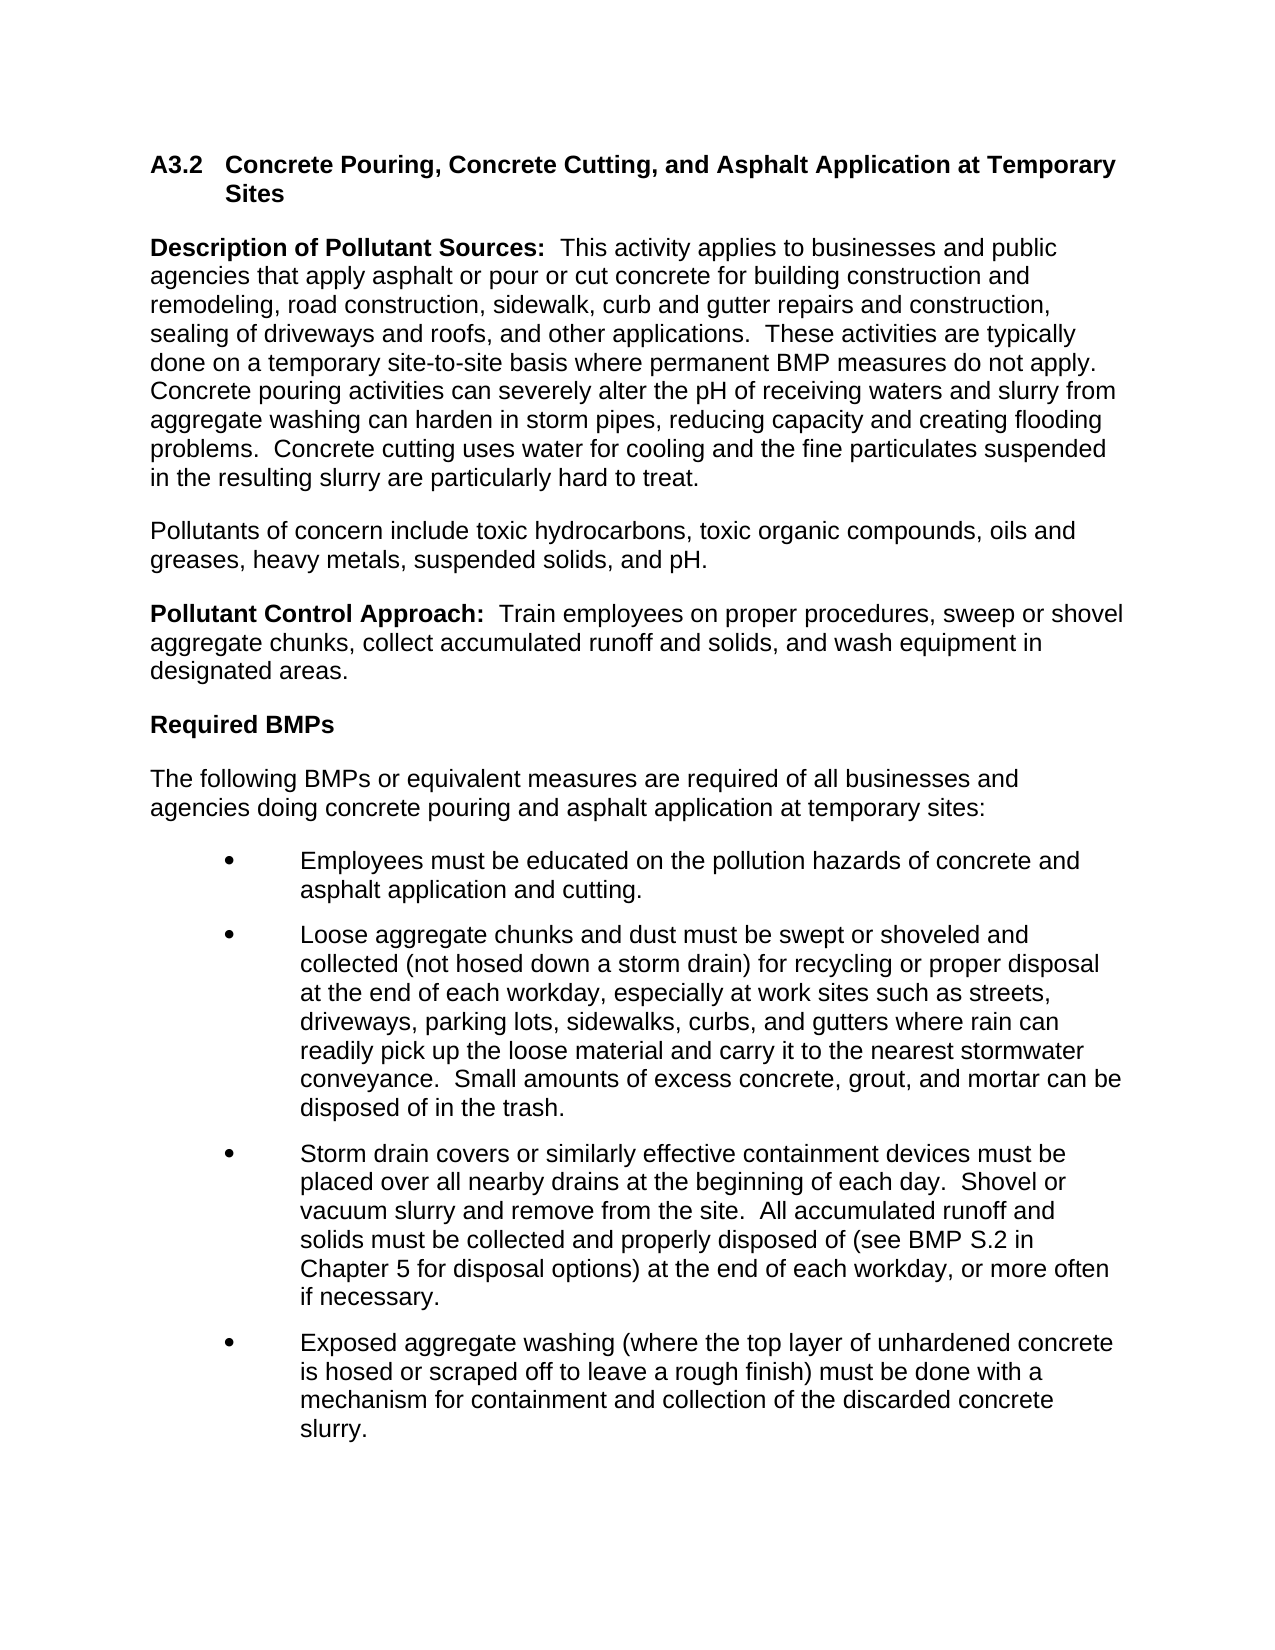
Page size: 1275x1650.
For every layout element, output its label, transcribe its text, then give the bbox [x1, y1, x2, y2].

subtitle A3.2 Concrete Pouring, Concrete Cutting, and Asphalt Application at Temporary Sites [150, 150, 1125, 207]
text Required BMPs [150, 710, 1125, 739]
list Storm drain covers or similarly effective containment devices must be placed over all nearby drains at the beginning of each day. Shovel or vacuum slurry and remove from the site. All accumulated runoff and solids must be collected and properly disposed of (see BMP S.2 in Chapter 5 for disposal options) at the end of each workday, or more often if necessary. [225, 1138, 1125, 1311]
text Pollutant Control Approach: Train employees on proper procedures, sweep or shovel aggregate chunks, collect accumulated runoff and solids, and wash equipment in designated areas. [150, 599, 1125, 685]
text The following BMPs or equivalent measures are required of all businesses and agencies doing concrete pouring and asphalt application at temporary sites: [150, 764, 1125, 821]
text Pollutants of concern include toxic hydrocarbons, toxic organic compounds, oils and greases, heavy metals, suspended solids, and pH. [150, 516, 1125, 574]
text Description of Pollutant Sources: This activity applies to businesses and public agencies that apply asphalt or pour or cut concrete for building construction and remodeling, road construction, sidewalk, curb and gutter repairs and construction, sealing of driveways and roofs, and other applications. These activities are typically done on a temporary site-to-site basis where permanent BMP measures do not apply. Concrete pouring activities can severely alter the pH of receiving waters and slurry from aggregate washing can harden in storm pipes, reducing capacity and creating flooding problems. Concrete cutting uses water for cooling and the fine particulates suspended in the resulting slurry are particularly hard to treat. [150, 232, 1125, 491]
list Loose aggregate chunks and dust must be swept or shoveled and collected (not hosed down a storm drain) for recycling or proper disposal at the end of each workday, especially at work sites such as streets, driveways, parking lots, sidewalks, curbs, and gutters where rain can readily pick up the loose material and carry it to the nearest stormwater conveyance. Small amounts of excess concrete, grout, and mortar can be disposed of in the trash. [225, 921, 1125, 1122]
list Employees must be educated on the pollution hazards of concrete and asphalt application and cutting. [225, 846, 1125, 904]
list Exposed aggregate washing (where the top layer of unhardened concrete is hosed or scraped off to leave a rough finish) must be done with a mechanism for containment and collection of the discarded concrete slurry. [225, 1328, 1125, 1443]
